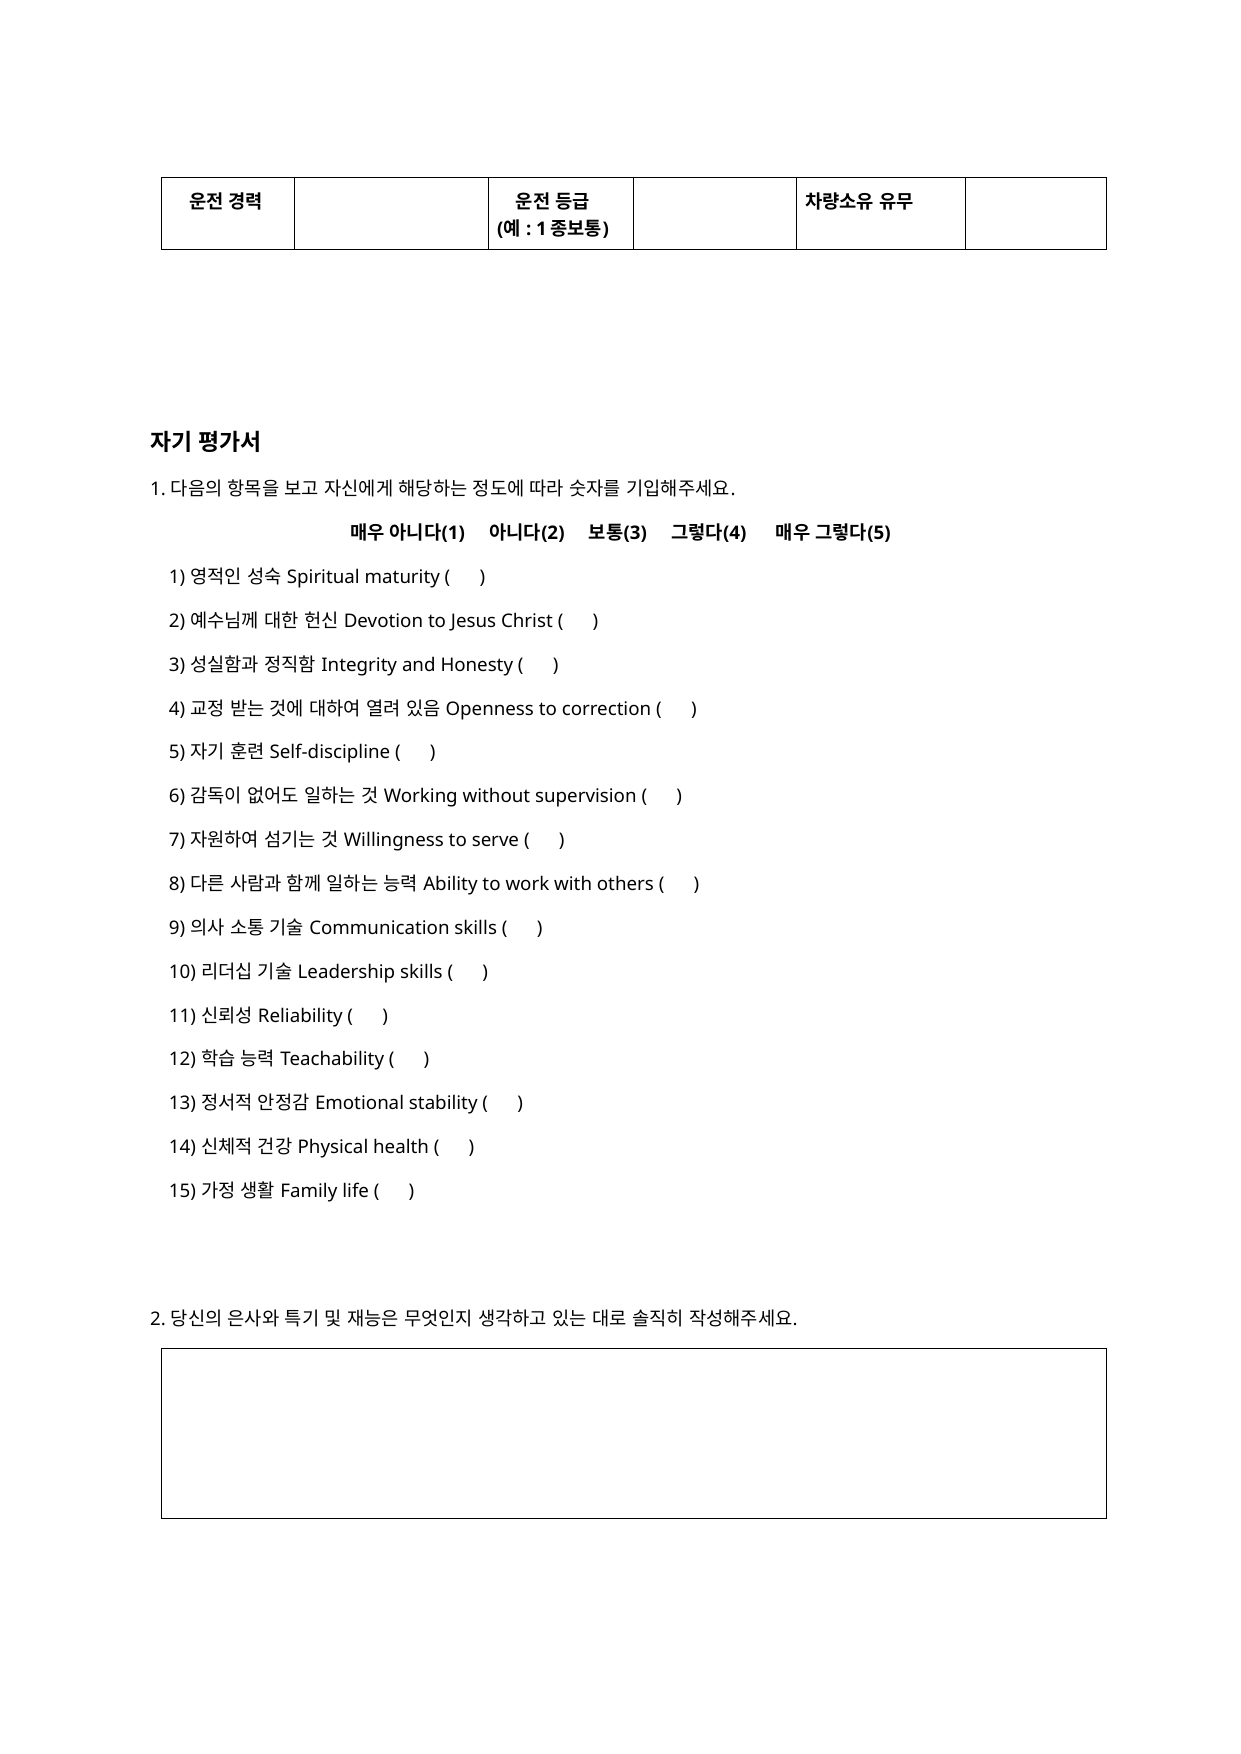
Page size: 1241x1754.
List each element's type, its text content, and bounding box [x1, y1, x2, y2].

text 15) 가정 생활 Family life ( ) [150, 1176, 1090, 1203]
table_header 운전 경력 [162, 178, 294, 249]
text 10) 리더십 기술 Leadership skills ( ) [150, 956, 1090, 983]
table_header [295, 178, 488, 249]
text 9) 의사 소통 기술 Communication skills ( ) [150, 912, 1090, 940]
text 2) 예수님께 대한 헌신 Devotion to Jesus Christ ( ) [150, 606, 1090, 633]
table_header 운전 등급 (예 : 1종보통) [489, 178, 633, 249]
text 14) 신체적 건강 Physical health ( ) [150, 1132, 1090, 1159]
text 6) 감독이 없어도 일하는 것 Working without supervision ( ) [150, 781, 1090, 808]
text 7) 자원하여 섬기는 것 Willingness to serve ( ) [150, 825, 1090, 852]
text 12) 학습 능력 Teachability ( ) [150, 1044, 1090, 1071]
text 자기 평가서 [150, 424, 1090, 457]
text 2. 당신의 은사와 특기 및 재능은 무엇인지 생각하고 있는 대로 솔직히 작성해주세요. [150, 1304, 1090, 1331]
text 1. 다음의 항목을 보고 자신에게 해당하는 정도에 따라 숫자를 기입해주세요. [150, 474, 1090, 501]
text 13) 정서적 안정감 Emotional stability ( ) [150, 1088, 1090, 1115]
table_header [966, 178, 1106, 249]
text 4) 교정 받는 것에 대하여 열려 있음 Openness to correction ( ) [150, 693, 1090, 720]
table_header 차량소유 유무 [797, 178, 965, 249]
text 5) 자기 훈련 Self-discipline ( ) [150, 737, 1090, 764]
table_header [162, 1349, 1106, 1517]
text 매우 아니다(1) 아니다(2) 보통(3) 그렇다(4) 매우 그렇다(5) [150, 518, 1090, 545]
text 8) 다른 사람과 함께 일하는 능력 Ability to work with others ( ) [150, 869, 1090, 896]
text 3) 성실함과 정직함 Integrity and Honesty ( ) [150, 649, 1090, 677]
text 11) 신뢰성 Reliability ( ) [150, 1000, 1090, 1027]
text 1) 영적인 성숙 Spiritual maturity ( ) [150, 562, 1090, 589]
table_header [634, 178, 796, 249]
